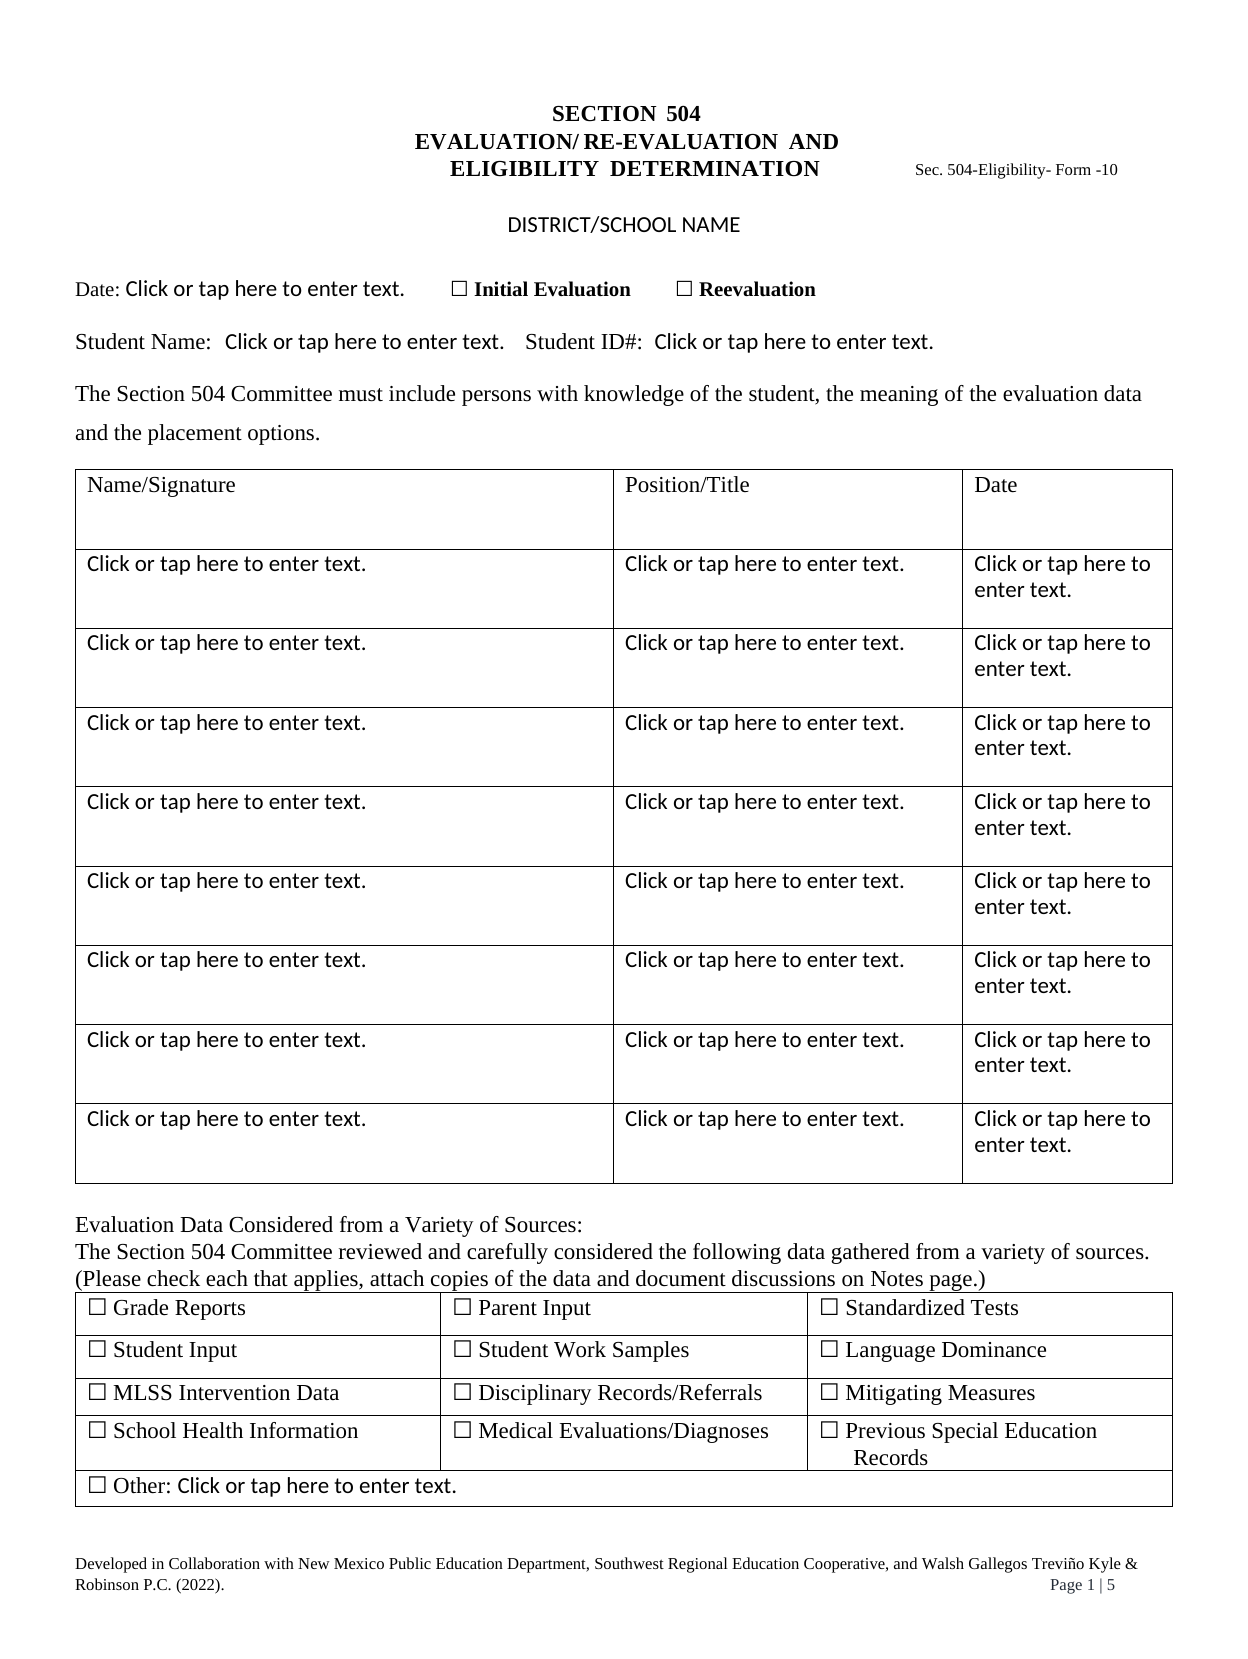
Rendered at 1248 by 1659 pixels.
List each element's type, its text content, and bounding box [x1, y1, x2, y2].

table_header Date [963, 470, 1172, 548]
table_header Name/Signature [76, 470, 613, 548]
text (Please check each that applies, attach copies of the data and document discussions on Notes page.) [75, 1266, 1178, 1292]
table_cell Previous Special Education Records [808, 1416, 1172, 1470]
text Student Name: Student ID#: [75, 327, 1173, 355]
table_cell Medical Evaluations/Diagnoses [441, 1416, 807, 1470]
table_header Grade Reports [76, 1293, 440, 1335]
table_cell Disciplinary Records/Referrals [441, 1379, 807, 1415]
table_cell Other: [76, 1471, 1172, 1506]
table_header Parent Input [441, 1293, 807, 1335]
text Evaluation Data Considered from a Variety of Sources: [75, 1212, 1178, 1238]
text The Section 504 Committee must include persons with knowledge of the student, the meaning of the evaluation data and the placement options. [75, 380, 1173, 446]
text The Section 504 Committee reviewed and carefully considered the following data gathered from a variety of sources. [75, 1239, 1178, 1265]
table_header Standardized Tests [808, 1293, 1172, 1335]
table_cell MLSS Intervention Data [76, 1379, 440, 1415]
table_cell Student Input [76, 1336, 440, 1378]
table_cell Student Work Samples [441, 1336, 807, 1378]
text Date: Initial Evaluation Reevaluation [75, 274, 1173, 303]
table_cell Mitigating Measures [808, 1379, 1172, 1415]
table_cell Language Dominance [808, 1336, 1172, 1378]
table_header Position/Title [614, 470, 962, 548]
table_cell School Health Information [76, 1416, 440, 1470]
